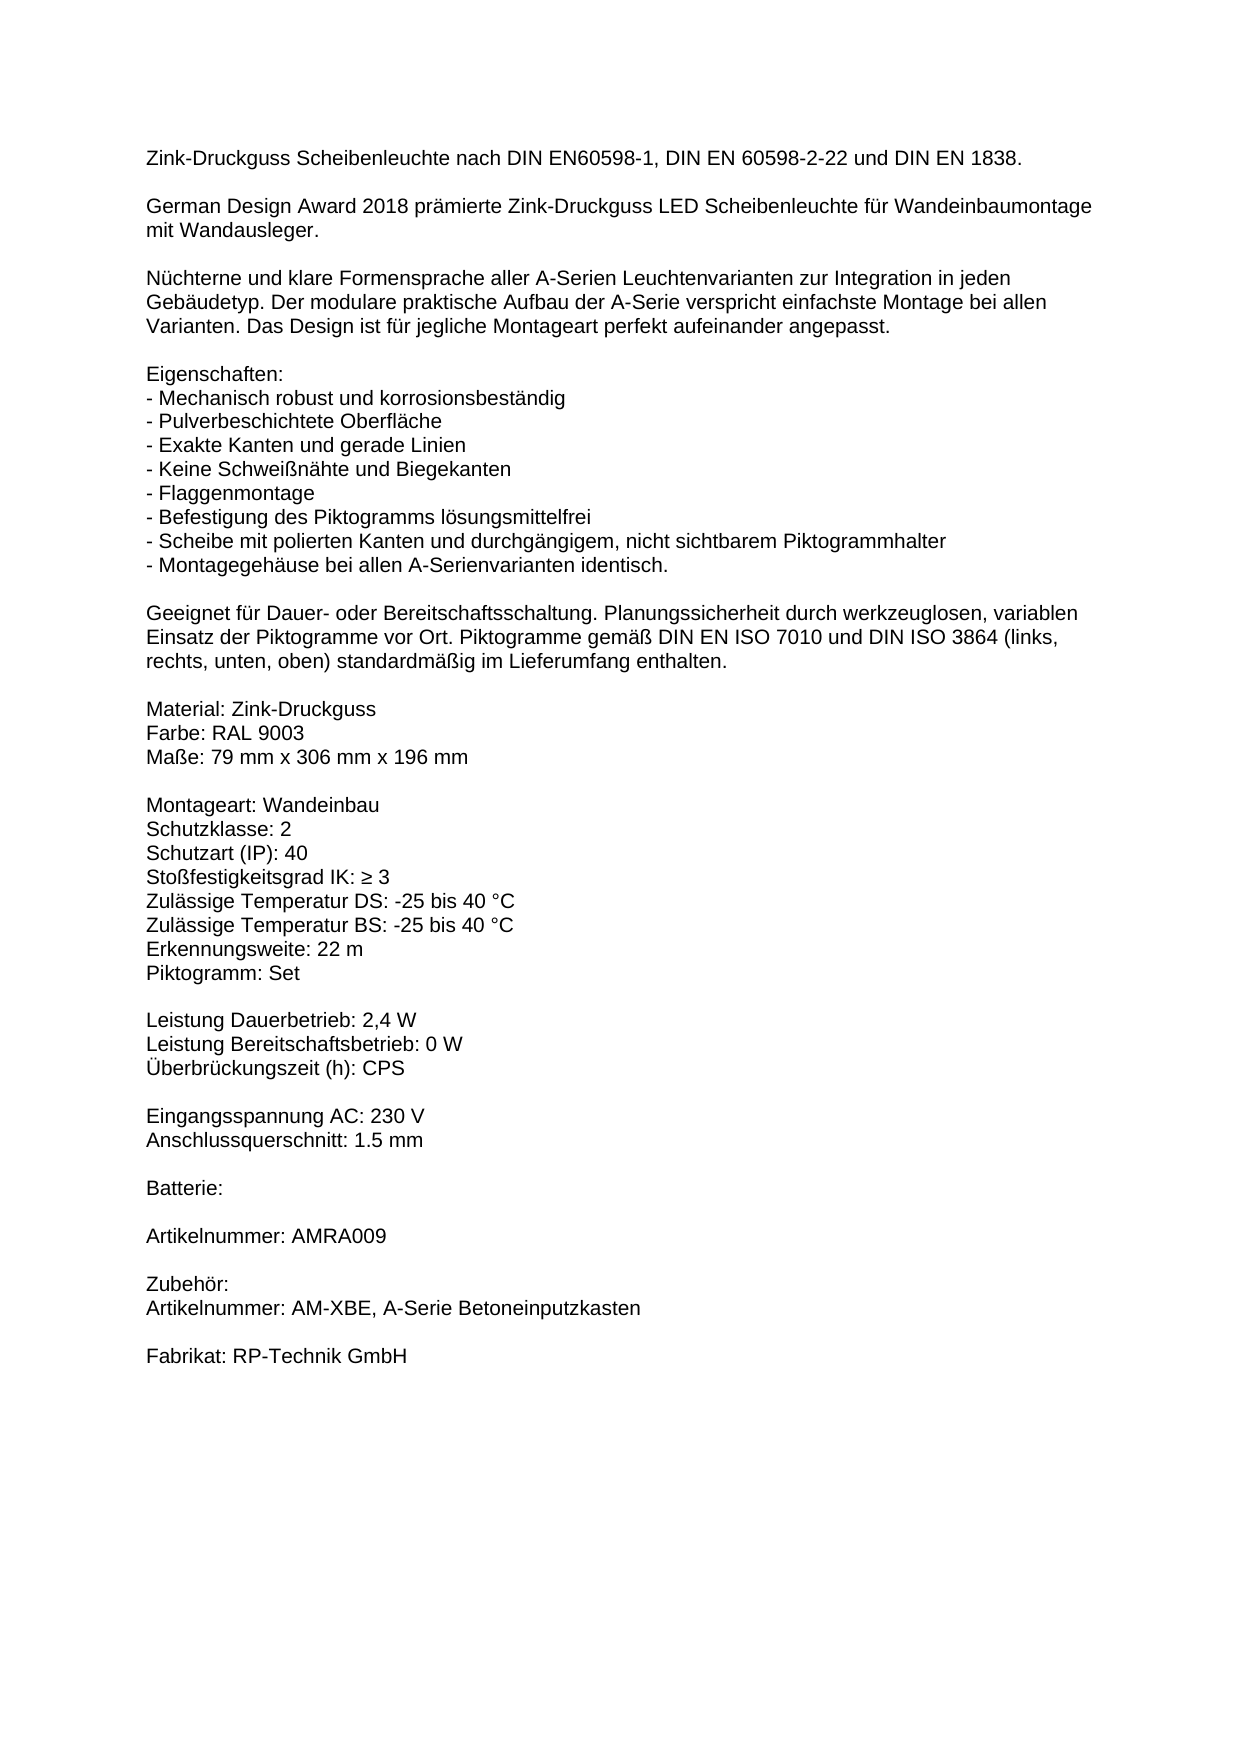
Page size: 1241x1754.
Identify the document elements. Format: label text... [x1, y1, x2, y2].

text Schutzklasse: 2 [146, 817, 1094, 841]
text Leistung Dauerbetrieb: 2,4 W [146, 1008, 1094, 1032]
text Material: Zink-Druckguss [146, 697, 1094, 721]
text Artikelnummer: AM-XBE, A-Serie Betoneinputzkasten [146, 1296, 1094, 1320]
text Anschlussquerschnitt: 1.5 mm [146, 1128, 1094, 1152]
text Batterie: [146, 1176, 1094, 1200]
text Zink-Druckguss Scheibenleuchte nach DIN EN60598-1, DIN EN 60598-2-22 und DIN EN 1838.German Design Award 2018 prämierte Zink-Druckguss LED Scheibenleuchte für Wandeinbaumontage mit Wandausleger. Nüchterne und klare Formensprache aller A-Serien Leuchtenvarianten zur Integration in jeden Gebäudetyp. Der modulare praktische Aufbau der A-Serie verspricht einfachste Montage bei allen Varianten. Das Design ist für jegliche Montageart perfekt aufeinander angepasst. Eigenschaften:- Mechanisch robust und korrosionsbeständig- Pulverbeschichtete Oberfläche- Exakte Kanten und gerade Linien- Keine Schweißnähte und Biegekanten- Flaggenmontage- Befestigung des Piktogramms lösungsmittelfrei- Scheibe mit polierten Kanten und durchgängigem, nicht sichtbarem Piktogrammhalter- Montagegehäuse bei allen A-Serienvarianten identisch.Geeignet für Dauer- oder Bereitschaftsschaltung. Planungssicherheit durch werkzeuglosen, variablen Einsatz der Piktogramme vor Ort. Piktogramme gemäß DIN EN ISO 7010 und DIN ISO 3864 (links, rechts, unten, oben) standardmäßig im Lieferumfang enthalten. [146, 146, 1094, 673]
text Piktogramm: Set [146, 960, 1094, 984]
text Schutzart (IP): 40 [146, 841, 1094, 864]
text Zulässige Temperatur DS: -25 bis 40 °C [146, 888, 1094, 912]
text Fabrikat: RP-Technik GmbH [146, 1344, 1094, 1368]
text Stoßfestigkeitsgrad IK: ≥ 3 [146, 864, 1094, 888]
text Überbrückungszeit (h): CPS [146, 1056, 1094, 1080]
text Erkennungsweite: 22 m [146, 936, 1094, 960]
text Farbe: RAL 9003 [146, 721, 1094, 745]
text Artikelnummer: AMRA009 [146, 1224, 1094, 1248]
text Zubehör: [146, 1272, 1094, 1296]
text Eingangsspannung AC: 230 V [146, 1104, 1094, 1128]
text Leistung Bereitschaftsbetrieb: 0 W [146, 1032, 1094, 1056]
text Montageart: Wandeinbau [146, 793, 1094, 817]
text Maße: 79 mm x 306 mm x 196 mm [146, 745, 1094, 769]
text Zulässige Temperatur BS: -25 bis 40 °C [146, 912, 1094, 936]
